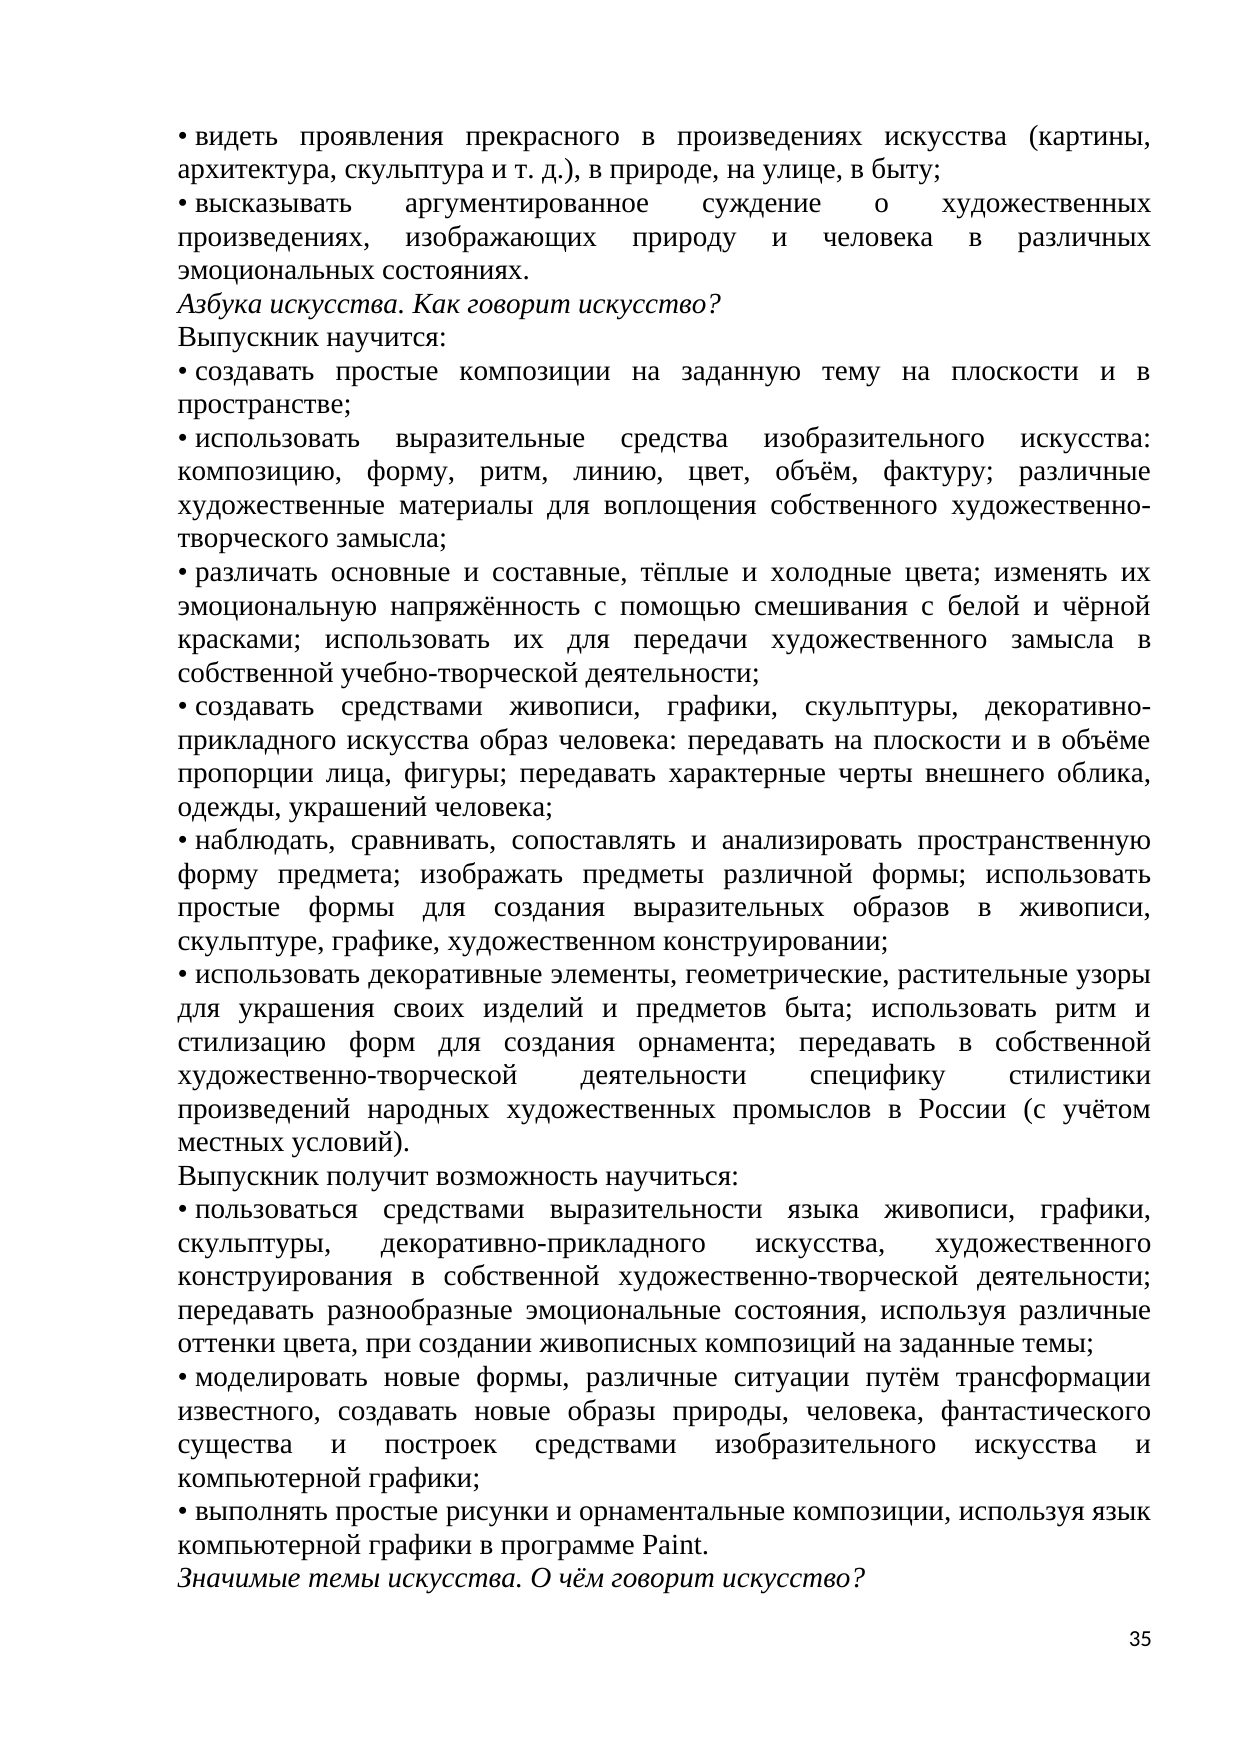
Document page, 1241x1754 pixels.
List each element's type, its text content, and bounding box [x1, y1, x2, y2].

text • пользоваться средствами выразительности языка живописи, графики, скульптуры, декоративно-прикладного искусства, художественного конструирования в собственной художественно-творческой деятельности; передавать разнообразные эмоциональные состояния, используя различные оттенки цвета, при создании живописных композиций на заданные темы; [177, 1191, 1152, 1359]
text • различать основные и составные, тёплые и холодные цвета; изменять их эмоциональную напряжённость с помощью смешивания с белой и чёрной красками; использовать их для передачи художественного замысла в собственной учебно-творческой деятельности; [177, 554, 1152, 688]
text • использовать выразительные средства изобразительного искусства: композицию, форму, ритм, линию, цвет, объём, фактуру; различные художественные материалы для воплощения собственного художественно-творческого замысла; [177, 420, 1152, 554]
text Азбука искусства. Как говорит искусство? [177, 286, 1152, 319]
text • создавать простые композиции на заданную тему на плоскости и в пространстве; [177, 353, 1152, 420]
text • создавать средствами живописи, графики, скульптуры, декоративно-прикладного искусства образ человека: передавать на плоскости и в объёме пропорции лица, фигуры; передавать характерные черты внешнего облика, одежды, украшений человека; [177, 688, 1152, 822]
text Выпускник получит возможность научиться: [177, 1158, 1152, 1191]
text • использовать декоративные элементы, геометрические, растительные узоры для украшения своих изделий и предметов быта; использовать ритм и стилизацию форм для создания орнамента; передавать в собственной художественно-творческой деятельности специфику стилистики произведений народных художественных промыслов в России (с учётом местных условий). [177, 957, 1152, 1158]
text • наблюдать, сравнивать, сопоставлять и анализировать пространственную форму предмета; изображать предметы различной формы; использовать простые формы для создания выразительных образов в живописи, скульптуре, графике, художественном конструировании; [177, 822, 1152, 957]
text • выполнять простые рисунки и орнаментальные композиции, используя язык компьютерной графики в программе Paint. [177, 1493, 1152, 1560]
text • моделировать новые формы, различные ситуации путём трансформации известного, создавать новые образы природы, человека, фантастического существа и построек средствами изобразительного искусства и компьютерной графики; [177, 1359, 1152, 1493]
text Выпускник научится: [177, 319, 1152, 353]
text Значимые темы искусства. О чём говорит искусство? [177, 1560, 1152, 1594]
text • видеть проявления прекрасного в произведениях искусства (картины, архитектура, скульптура и т. д.), в природе, на улице, в быту; [177, 118, 1152, 185]
text • высказывать аргументированное суждение о художественных произведениях, изображающих природу и человека в различных эмоциональных состояниях. [177, 185, 1152, 286]
